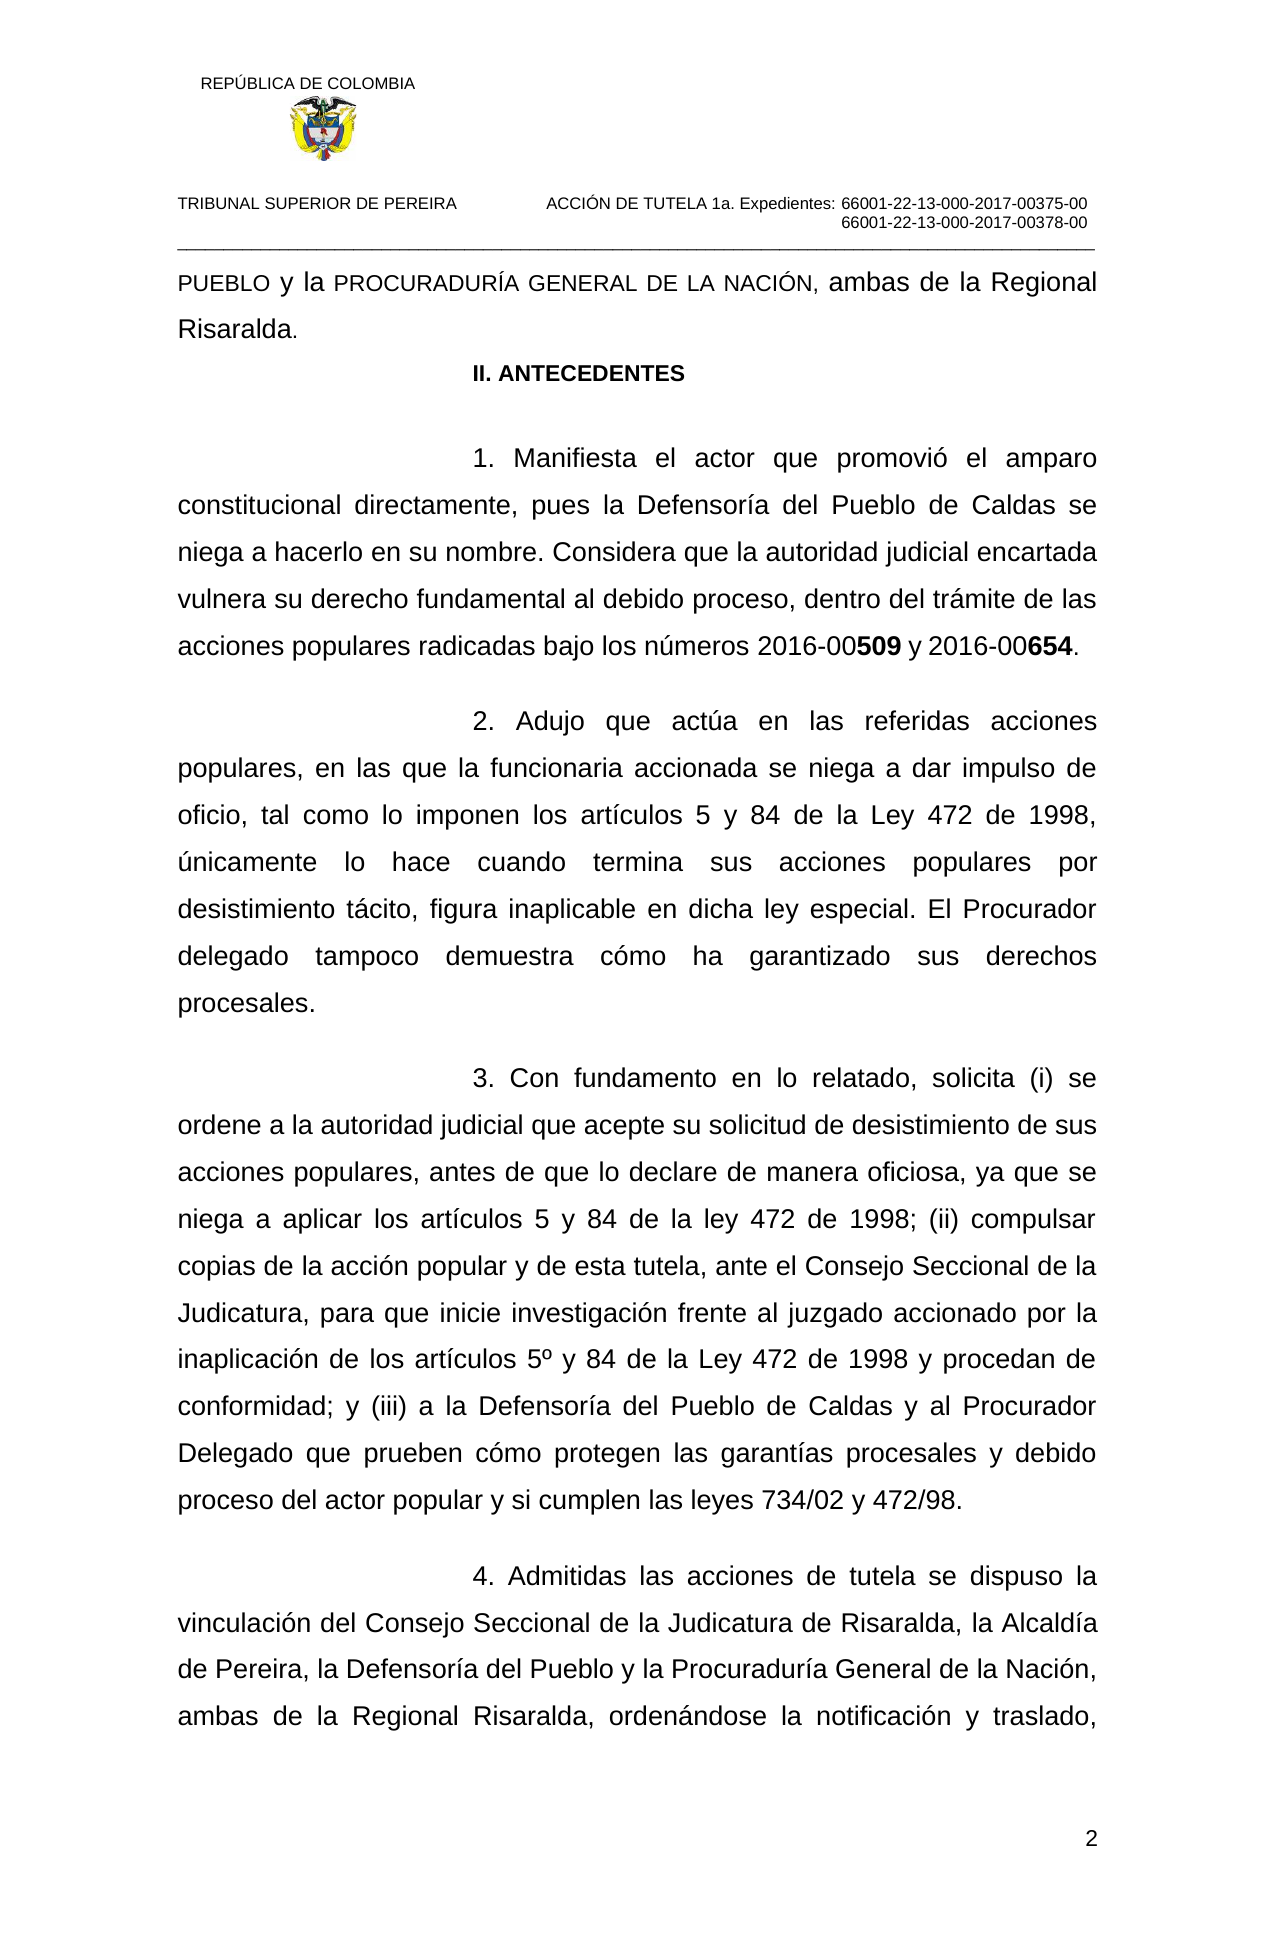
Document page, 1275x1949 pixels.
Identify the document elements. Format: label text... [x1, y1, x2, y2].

text 1. Manifiesta el actor que promovió el amparo constitucional directamente, pues la Defensoría del Pueblo de Caldas se niega a hacerlo en su nombre. Considera que la autoridad judicial encartada vulnera su derecho fundamental al debido proceso, dentro del trámite de las acciones populares radicadas bajo los números 2016-00509 y 2016-00654. [177, 442, 1098, 661]
text 2. Adujo que actúa en las referidas acciones populares, en las que la funcionaria accionada se niega a dar impulso de oficio, tal como lo imponen los artículos 5 y 84 de la Ley 472 de 1998, únicamente lo hace cuando termina sus acciones populares por desistimiento tácito, figura inaplicable en dicha ley especial. El Procurador delegado tampoco demuestra cómo ha garantizado sus derechos procesales. [177, 705, 1098, 1018]
text II. ANTECEDENTES [310, 359, 1098, 386]
picture [289, 96, 357, 161]
text 3. Con fundamento en lo relatado, solicita (i) se ordene a la autoridad judicial que acepte su solicitud de desistimiento de sus acciones populares, antes de que lo declare de manera oficiosa, ya que se niega a aplicar los artículos 5 y 84 de la ley 472 de 1998; (ii) compulsar copias de la acción popular y de esta tutela, ante el Consejo Seccional de la Judicatura, para que inicie investigación frente al juzgado accionado por la inaplicación de los artículos 5º y 84 de la Ley 472 de 1998 y procedan de conformidad; y (iii) a la Defensoría del Pueblo de Caldas y al Procurador Delegado que prueben cómo protegen las garantías procesales y debido proceso del actor popular y si cumplen las leyes 734/02 y 472/98. [177, 1062, 1098, 1515]
